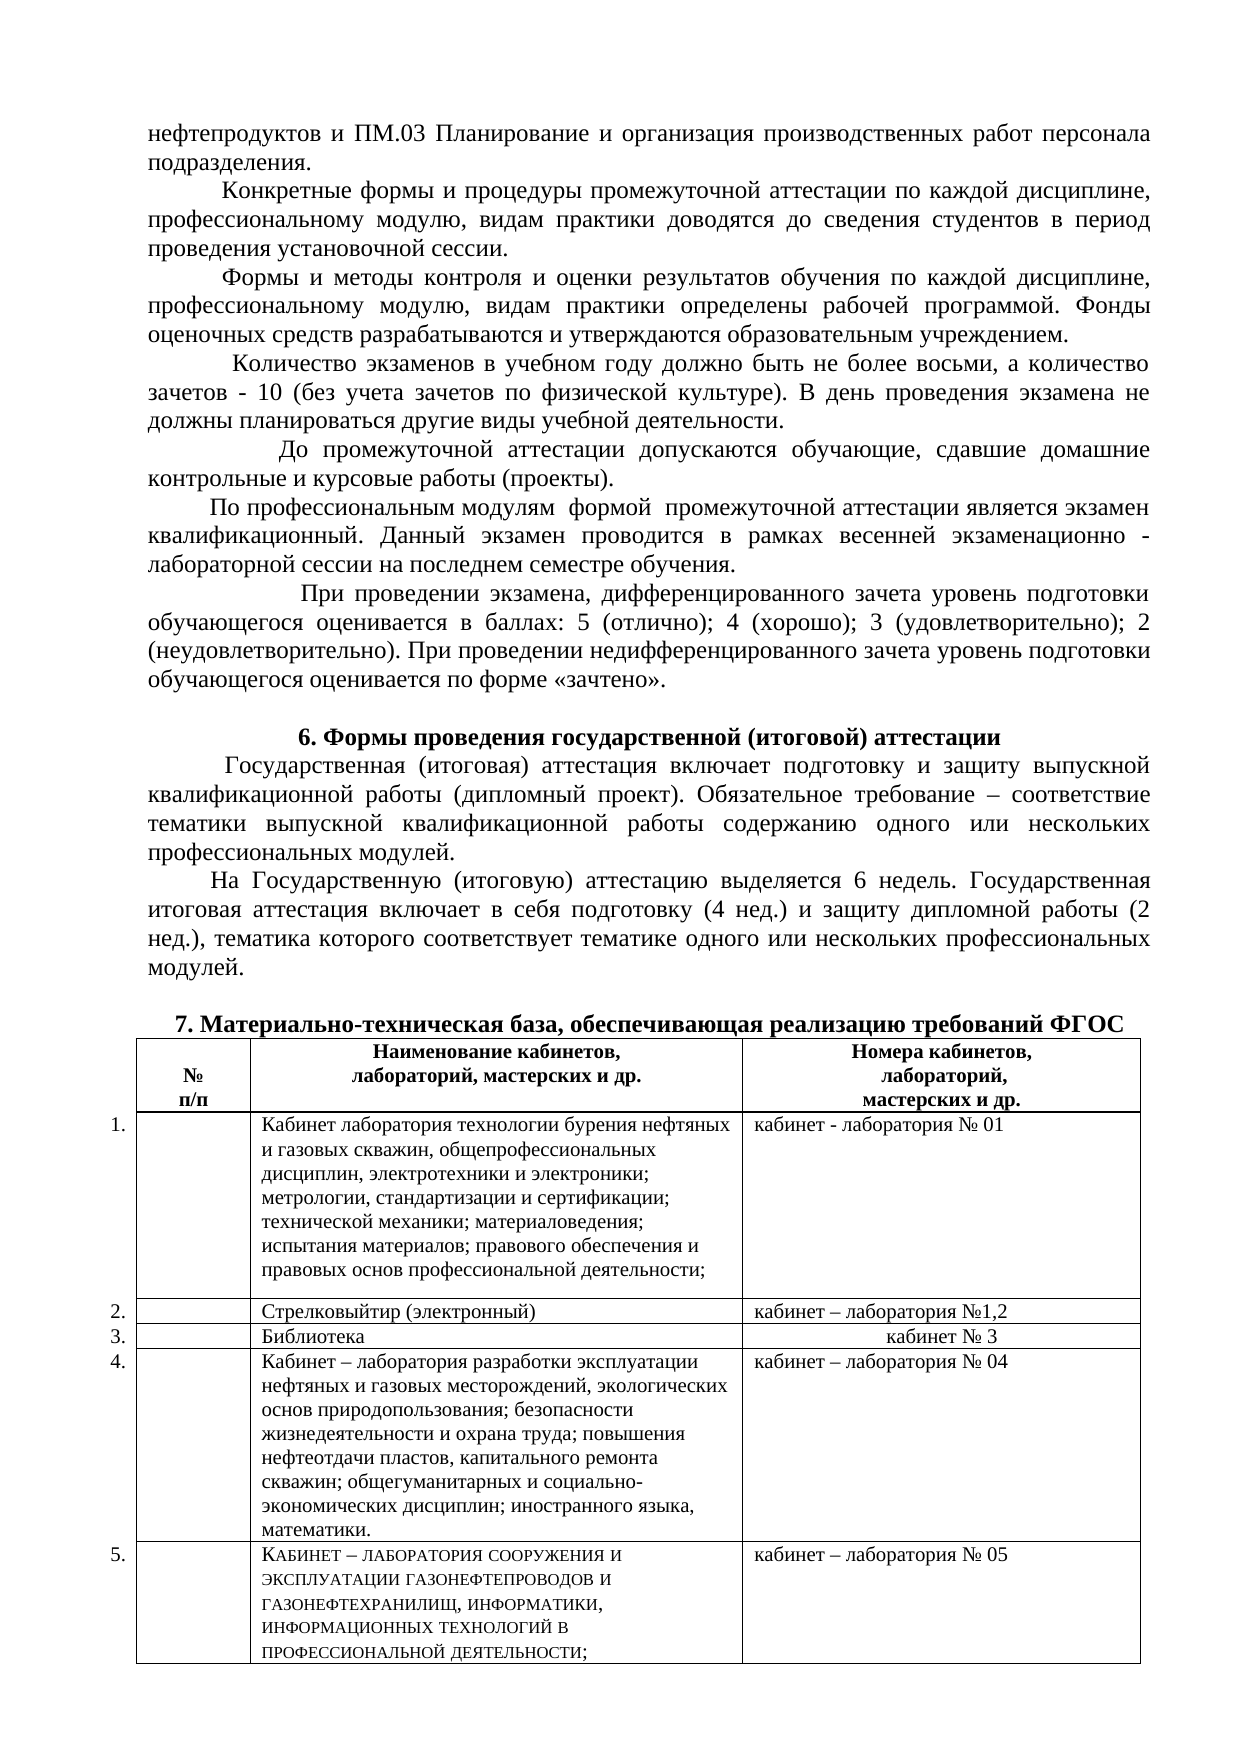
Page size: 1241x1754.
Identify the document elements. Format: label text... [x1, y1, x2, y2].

text 7. Материально-техническая база, обеспечивающая реализацию требований ФГОС [148, 1009, 1152, 1038]
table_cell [251, 1542, 742, 1663]
table_header Номера кабинетов, лабораторий, мастерских и др. [743, 1039, 1140, 1111]
table_header Наименование кабинетов, лабораторий, мастерских и др. [251, 1039, 742, 1111]
table_cell [137, 1324, 250, 1348]
table_cell [137, 1299, 250, 1323]
table_cell кабинет – лаборатория №1,2 [743, 1299, 1140, 1323]
table_cell Кабинет – лаборатория разработки эксплуатации нефтяных и газовых месторождений, экологических основ природопользования; безопасности жизнедеятельности и охрана труда; повышения нефтеотдачи пластов, капитального ремонта скважин; общегуманитарных и социально-экономических дисциплин; иностранного языка, математики. [251, 1349, 742, 1541]
table_cell [137, 1542, 250, 1663]
table_cell Кабинет лаборатория технологии бурения нефтяных и газовых скважин, общепрофессиональных дисциплин, электротехники и электроники; метрологии, стандартизации и сертификации; технической механики; материаловедения; испытания материалов; правового обеспечения и правовых основ профессиональной деятельности; [251, 1113, 742, 1297]
text Формы и методы контроля и оценки результатов обучения по каждой дисциплине, профессиональному модулю, видам практики определены рабочей программой. Фонды оценочных средств разрабатываются и утверждаются образовательным учреждением. [148, 262, 1152, 348]
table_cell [743, 1542, 1140, 1663]
text Количество экзаменов в учебном году должно быть не более восьми, а количество зачетов - 10 (без учета зачетов по физической культуре). В день проведения экзамена не должны планироваться другие виды учебной деятельности. [148, 348, 1152, 434]
text По профессиональным модулям формой промежуточной аттестации является экзамен квалификационный. Данный экзамен проводится в рамках весенней экзаменационно - лабораторной сессии на последнем семестре обучения. [148, 492, 1152, 578]
table_cell [137, 1349, 250, 1541]
text Конкретные формы и процедуры промежуточной аттестации по каждой дисциплине, профессиональному модулю, видам практики доводятся до сведения студентов в период проведения установочной сессии. [148, 176, 1152, 262]
text До промежуточной аттестации допускаются обучающие, сдавшие домашние контрольные и курсовые работы (проекты). [148, 434, 1152, 492]
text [148, 118, 1152, 176]
text Государственная (итоговая) аттестация включает подготовку и защиту выпускной квалификационной работы (дипломный проект). Обязательное требование – соответствие тематики выпускной квалификационной работы содержанию одного или нескольких профессиональных модулей. [148, 751, 1152, 866]
table_cell кабинет - лаборатория № 01 [743, 1113, 1140, 1297]
text При проведении экзамена, дифференцированного зачета уровень подготовки обучающегося оценивается в баллах: 5 (отлично); 4 (хорошо); 3 (удовлетворительно); 2 (неудовлетворительно). При проведении недифференцированного зачета уровень подготовки обучающегося оценивается по форме «зачтено». [148, 578, 1152, 693]
table_cell кабинет – лаборатория № 04 [743, 1349, 1140, 1541]
table_header № п/п [137, 1039, 250, 1111]
text На Государственную (итоговую) аттестацию выделяется 6 недель. Государственная итоговая аттестация включает в себя подготовку (4 нед.) и защиту дипломной работы (2 нед.), тематика которого соответствует тематике одного или нескольких профессиональных модулей. [148, 866, 1152, 981]
table_cell Библиотека [251, 1324, 742, 1348]
table_cell Стрелковыйтир (электронный) [251, 1299, 742, 1323]
text 6. Формы проведения государственной (итоговой) аттестации [148, 722, 1152, 751]
table_cell кабинет № 3 [743, 1324, 1140, 1348]
table_cell [137, 1113, 250, 1297]
